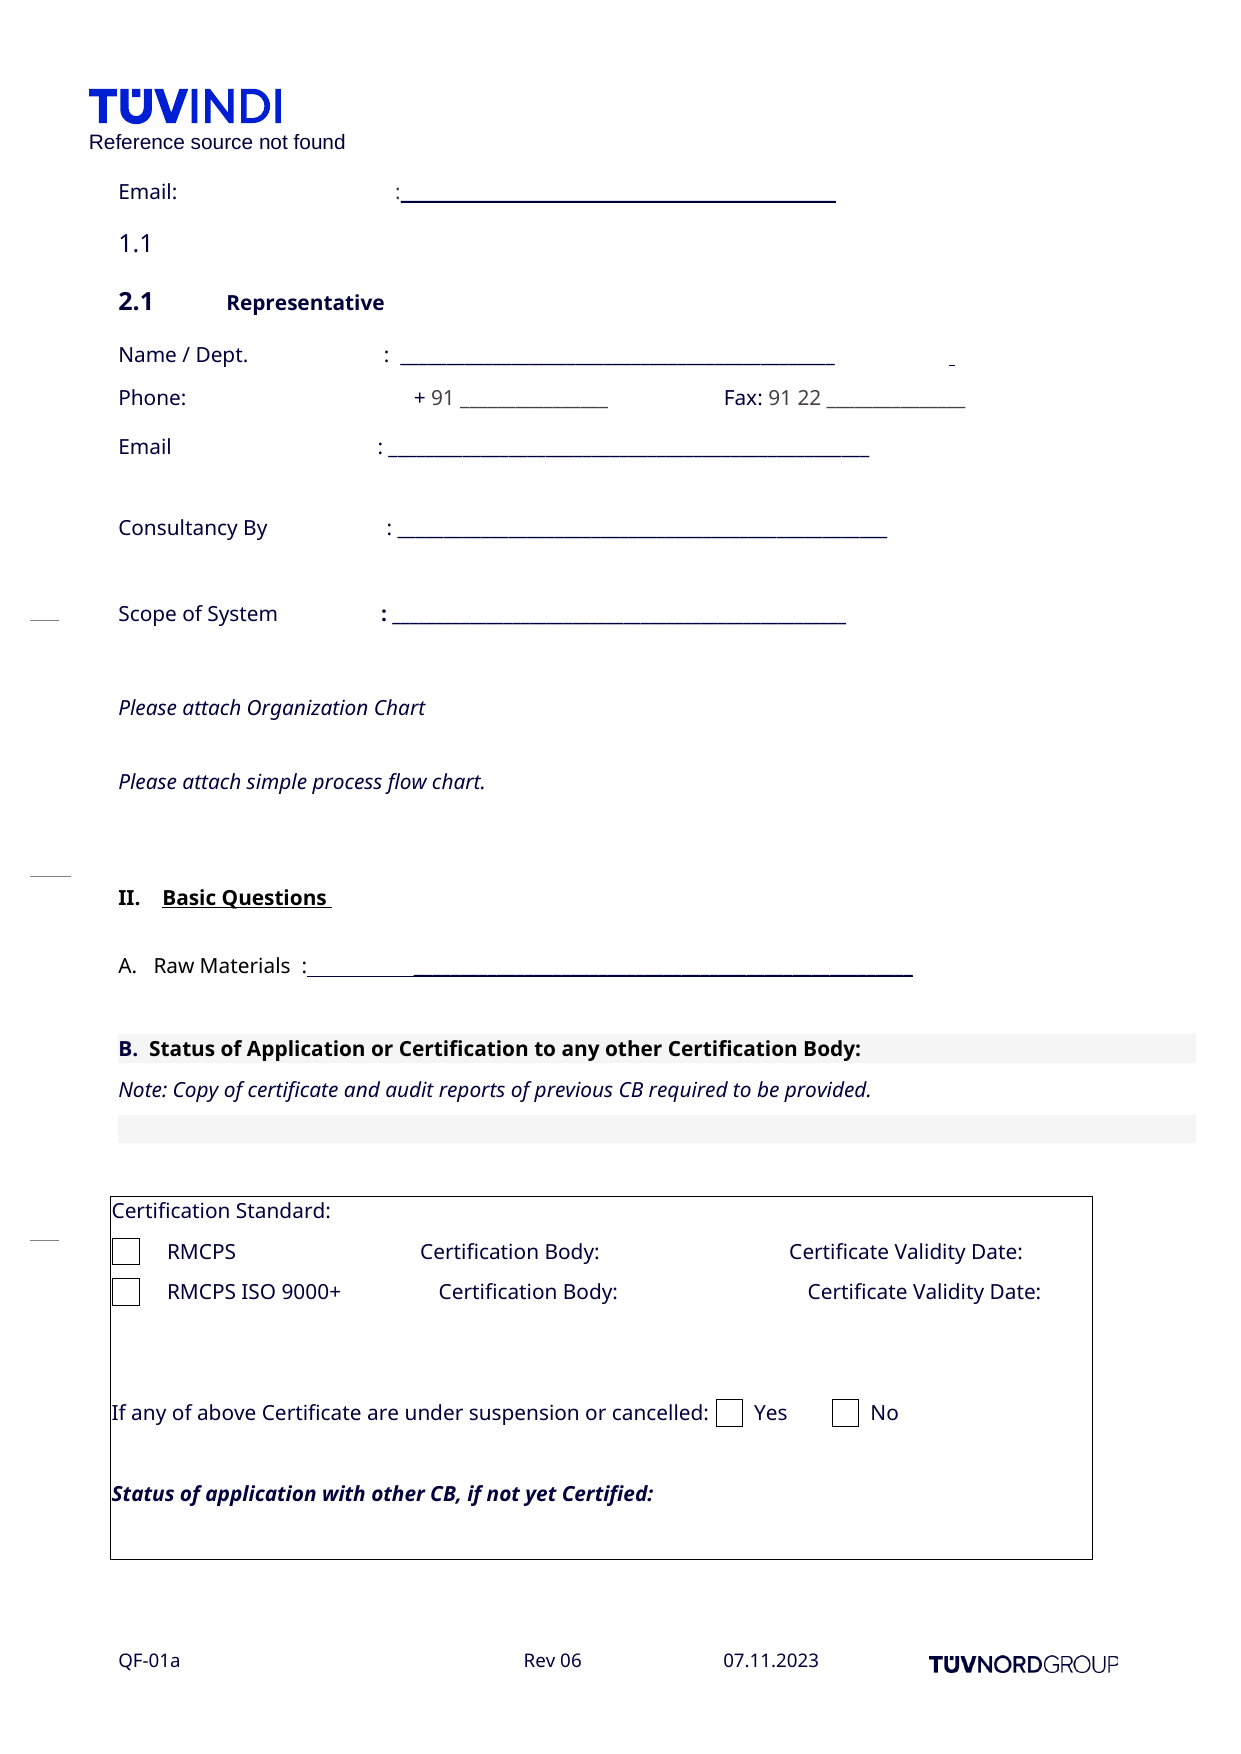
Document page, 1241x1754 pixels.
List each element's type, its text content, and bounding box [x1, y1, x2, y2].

text Please attach simple process flow chart. [118, 739, 1196, 796]
text B. Status of Application or Certification to any other Certification Body: [118, 1034, 1196, 1063]
table_header Certification Standard: RMCPS Certification Body: Certificate Validity Date: RMCPS ISO 9000+ Certification Body: Certificate Validity Date: If any of above Certificate are under suspension or cancelled: Yes No Status of application with other CB, if not yet Certified: [111, 1197, 1092, 1559]
text II. Basic Questions [118, 883, 1166, 911]
text Phone: + 91 ________________ Fax: 91 22 _______________ [118, 383, 1196, 412]
picture [929, 1655, 1118, 1673]
text Scope of System : _____________________________________________________ [118, 599, 1196, 628]
subtitle Representative [118, 283, 1196, 317]
text Please attach Organization Chart [118, 693, 1196, 721]
text Name / Dept. : _______________________________________________ [118, 341, 1196, 369]
text Email : ____________________________________________________ [118, 432, 1240, 461]
text Consultancy By : _____________________________________________________ [118, 513, 1196, 541]
text Note: Copy of certificate and audit reports of previous CB required to be provided. [118, 1075, 1196, 1103]
text Email: :_______________________________________________ [118, 177, 1240, 206]
text A. Raw Materials : ______________________________________________________ [118, 951, 1196, 980]
